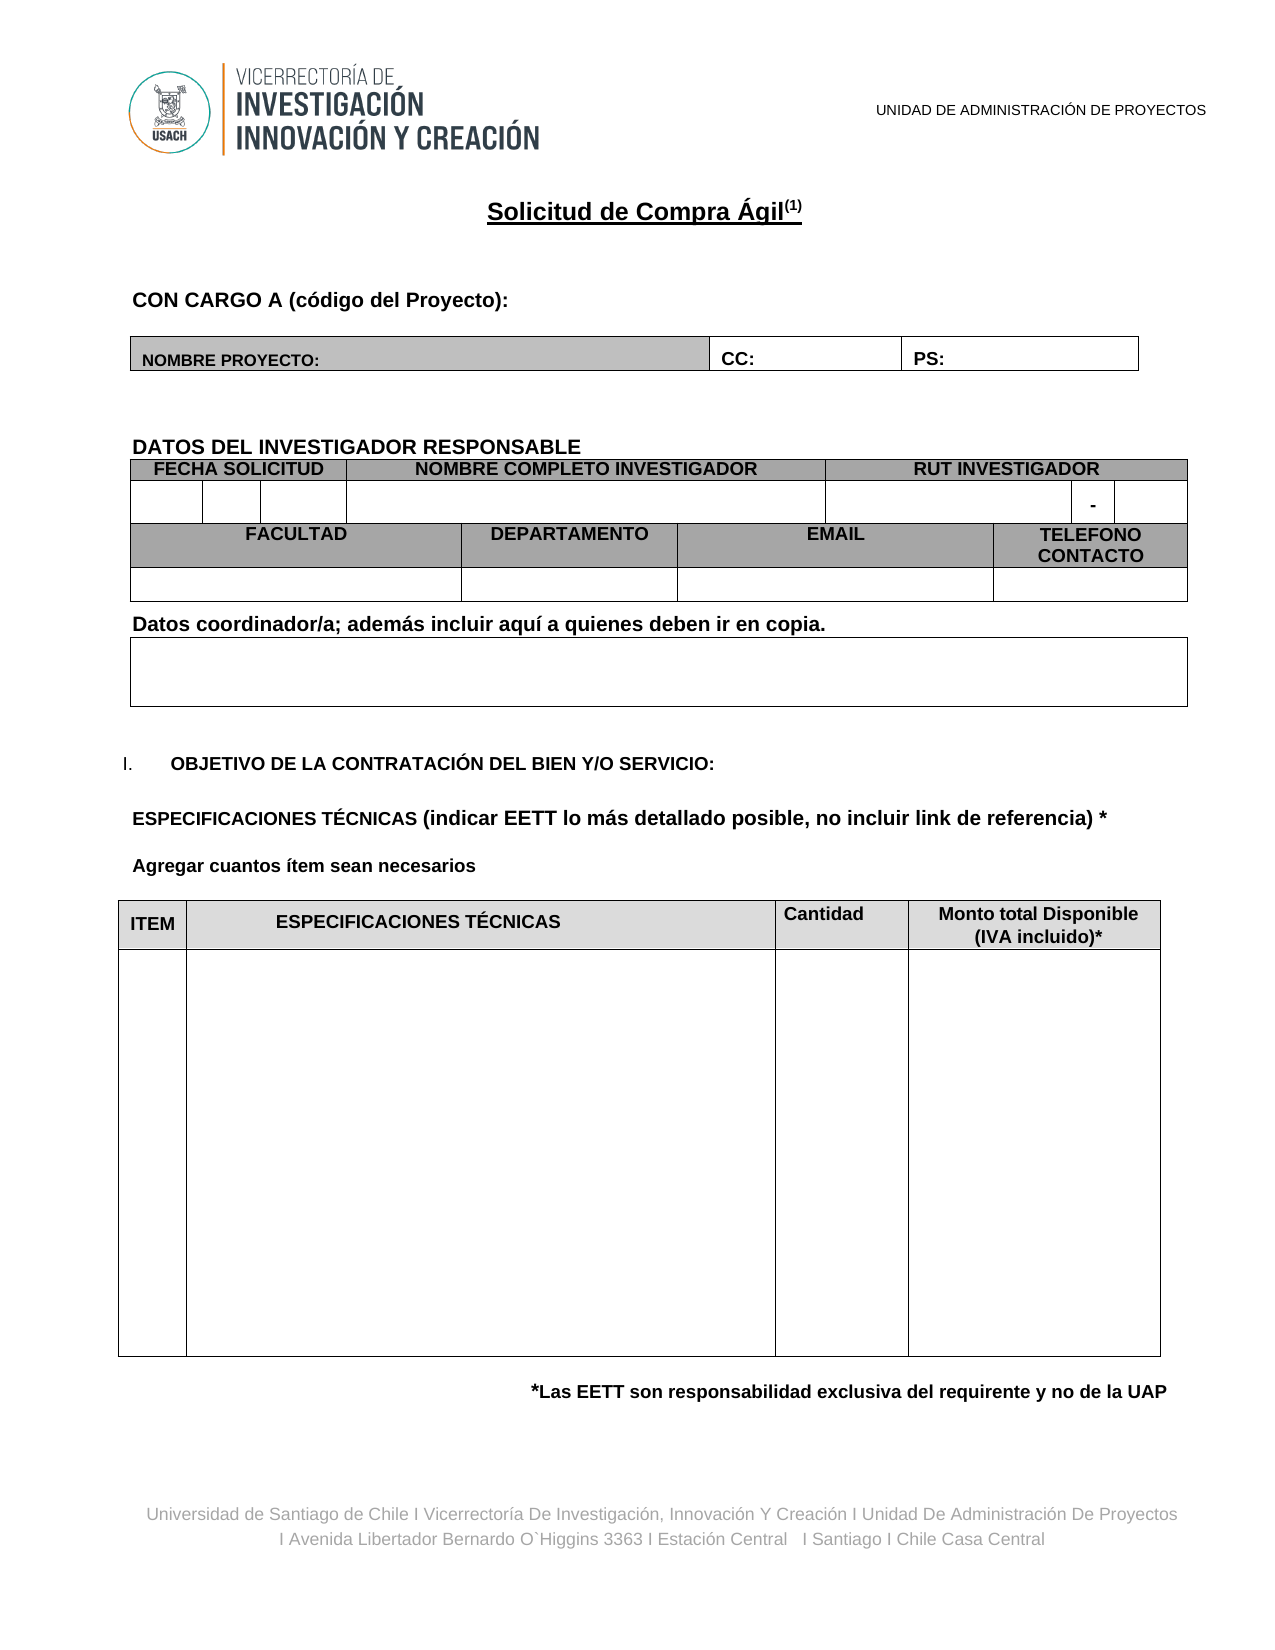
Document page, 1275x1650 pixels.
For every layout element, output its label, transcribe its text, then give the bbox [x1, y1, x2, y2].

table_header NOMBRE COMPLETO INVESTIGADOR [347, 460, 825, 480]
text *Las EETT son responsabilidad exclusiva del requirente y no de la UAP [118, 1378, 1167, 1402]
table_header ESPECIFICACIONES TÉCNICAS [187, 901, 775, 948]
table_cell - [1072, 481, 1114, 523]
table_cell [187, 950, 775, 1356]
table_cell [776, 950, 908, 1356]
text CON CARGO A (código del Proyecto): [132, 288, 1206, 312]
table_header ITEM [119, 901, 186, 948]
table_cell FACULTAD [131, 524, 461, 567]
list OBJETIVO DE LA CONTRATACIÓN DEL BIEN Y/O SERVICIO: [133, 753, 1206, 775]
table_cell [119, 950, 186, 1356]
table_cell [909, 950, 1160, 1356]
table_cell [678, 568, 993, 601]
table_header Monto total Disponible (IVA incluido)* [909, 901, 1160, 948]
table_cell [203, 481, 260, 523]
table_header NOMBRE PROYECTO: [131, 337, 709, 370]
table_header Cantidad [776, 901, 908, 948]
table_cell [131, 568, 461, 601]
table_cell [347, 481, 825, 523]
subtitle DATOS DEL INVESTIGADOR RESPONSABLE [132, 435, 1206, 459]
table_cell EMAIL [678, 524, 993, 567]
picture [111, 54, 568, 164]
text Agregar cuantos ítem sean necesarios [132, 854, 1206, 876]
title Solicitud de Compra Ágil(1) [316, 197, 972, 226]
table_cell [131, 481, 202, 523]
table_cell [1115, 481, 1187, 523]
table_header RUT INVESTIGADOR [826, 460, 1187, 480]
table_cell [462, 568, 677, 601]
table_cell [261, 481, 346, 523]
table_cell [826, 481, 1071, 523]
table_header FECHA SOLICITUD [131, 460, 346, 480]
subtitle Datos coordinador/a; además incluir aquí a quienes deben ir en copia. [132, 612, 1206, 636]
table_cell TELEFONO CONTACTO [994, 524, 1187, 567]
table_cell DEPARTAMENTO [462, 524, 677, 567]
table_header CC: [710, 337, 901, 370]
table_header PS: [902, 337, 1138, 370]
table_cell [994, 568, 1187, 601]
text ESPECIFICACIONES TÉCNICAS (indicar EETT lo más detallado posible, no incluir link de referencia) * [132, 806, 1206, 830]
